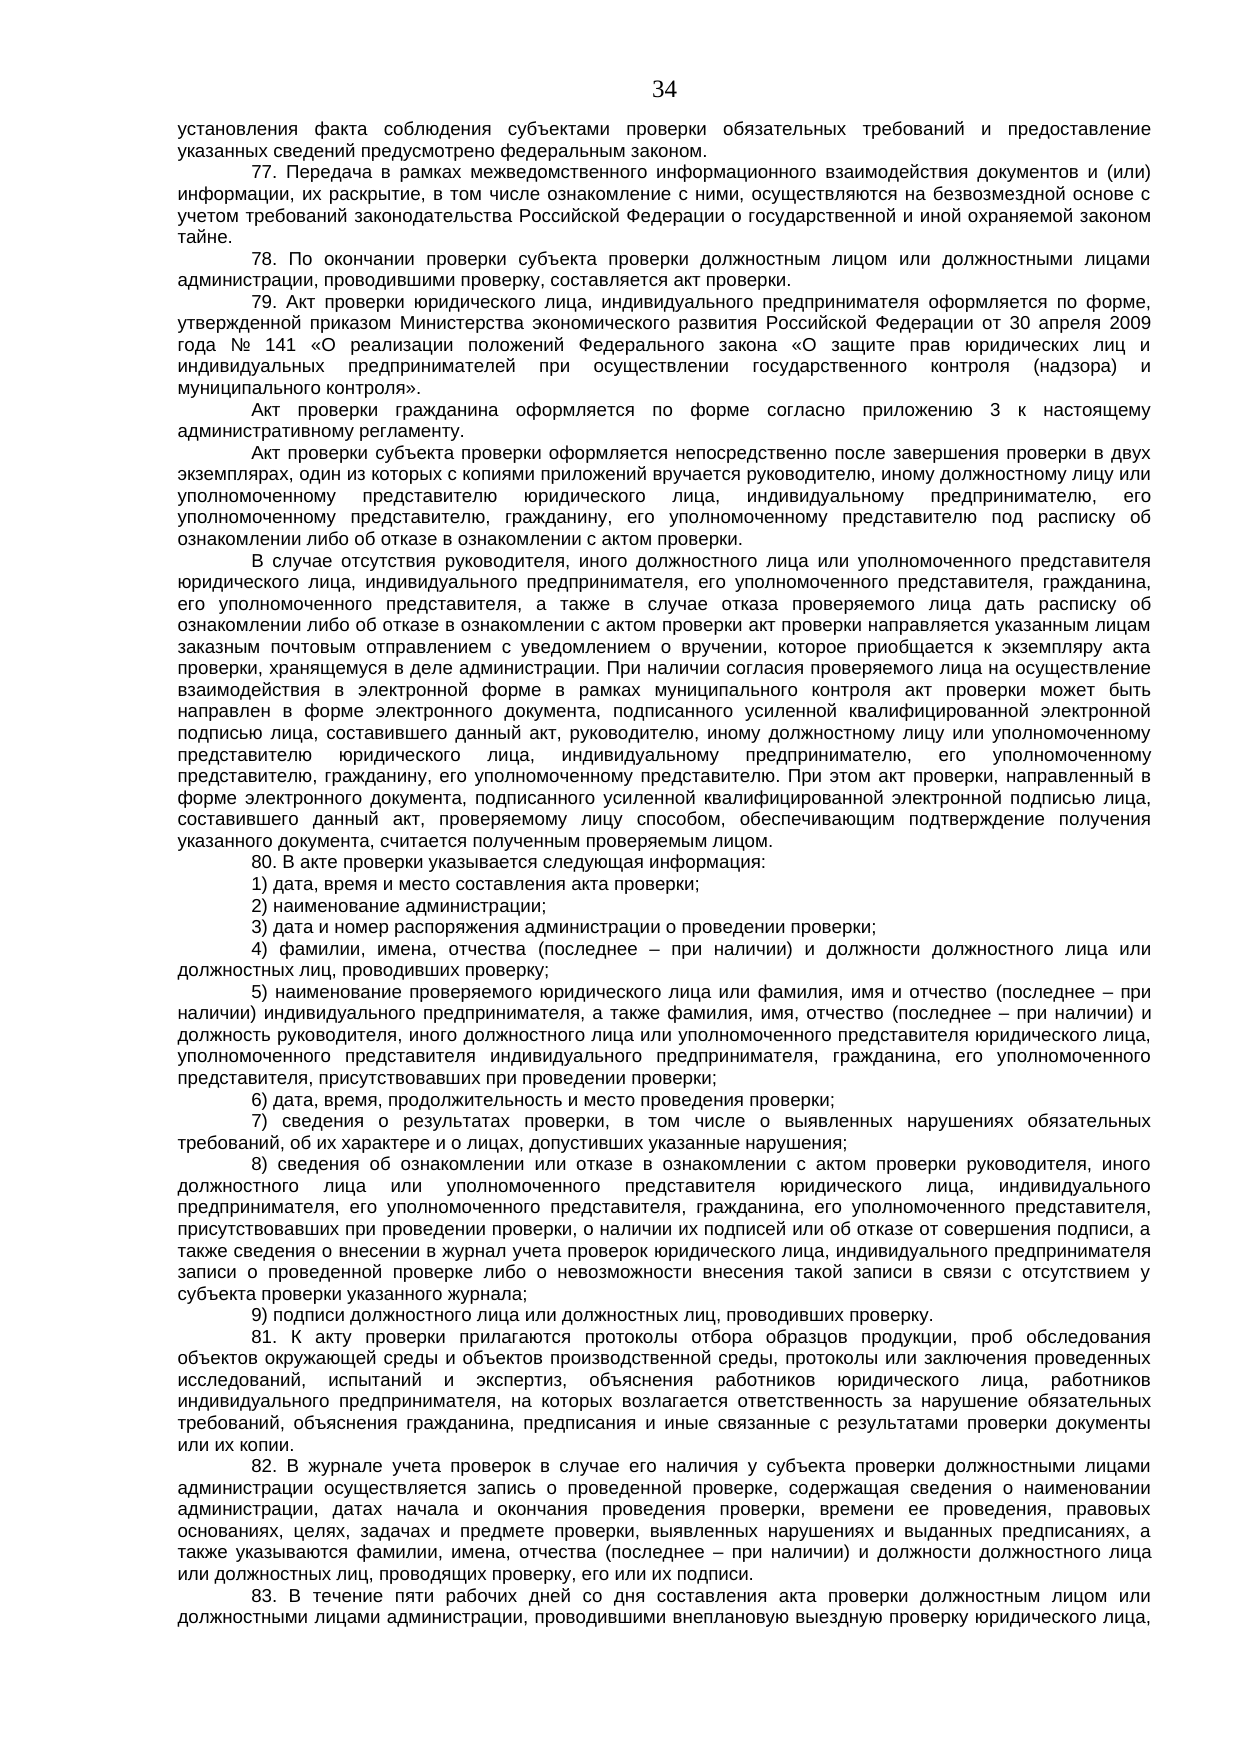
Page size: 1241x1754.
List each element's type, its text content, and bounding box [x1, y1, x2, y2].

text 4) фамилии, имена, отчества (последнее – при наличии) и должности должностного лица или должностных лиц, проводивших проверку; [177, 937, 1152, 981]
text 9) подписи должностного лица или должностных лиц, проводивших проверку. [177, 1304, 1152, 1326]
text 80. В акте проверки указывается следующая информация: [177, 851, 1152, 873]
text 6) дата, время, продолжительность и место проведения проверки; [177, 1088, 1152, 1110]
text Акт проверки гражданина оформляется по форме согласно приложению 3 к настоящему административному регламенту. [177, 398, 1152, 442]
text 5) наименование проверяемого юридического лица или фамилия, имя и отчество (последнее – при наличии) индивидуального предпринимателя, а также фамилия, имя, отчество (последнее – при наличии) и должность руководителя, иного должностного лица или уполномоченного представителя юридического лица, уполномоченного представителя индивидуального предпринимателя, гражданина, его уполномоченного представителя, присутствовавших при проведении проверки; [177, 981, 1152, 1088]
text 78. По окончании проверки субъекта проверки должностным лицом или должностными лицами администрации, проводившими проверку, составляется акт проверки. [177, 247, 1152, 291]
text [177, 118, 1152, 161]
text 81. К акту проверки прилагаются протоколы отбора образцов продукции, проб обследования объектов окружающей среды и объектов производственной среды, протоколы или заключения проведенных исследований, испытаний и экспертиз, объяснения работников юридического лица, работников индивидуального предпринимателя, на которых возлагается ответственность за нарушение обязательных требований, объяснения гражданина, предписания и иные связанные с результатами проверки документы или их копии. [177, 1326, 1152, 1455]
text 2) наименование администрации; [177, 894, 1152, 916]
text 79. Акт проверки юридического лица, индивидуального предпринимателя оформляется по форме, утвержденной приказом Министерства экономического развития Российской Федерации от 30 апреля 2009 года № 141 «О реализации положений Федерального закона «О защите прав юридических лиц и индивидуальных предпринимателей при осуществлении государственного контроля (надзора) и муниципального контроля». [177, 291, 1152, 398]
text 82. В журнале учета проверок в случае его наличия у субъекта проверки должностными лицами администрации осуществляется запись о проведенной проверке, содержащая сведения о наименовании администрации, датах начала и окончания проведения проверки, времени ее проведения, правовых основаниях, целях, задачах и предмете проверки, выявленных нарушениях и выданных предписаниях, а также указываются фамилии, имена, отчества (последнее – при наличии) и должности должностного лица или должностных лиц, проводящих проверку, его или их подписи. [177, 1455, 1152, 1584]
text 3) дата и номер распоряжения администрации о проведении проверки; [177, 916, 1152, 937]
text В случае отсутствия руководителя, иного должностного лица или уполномоченного представителя юридического лица, индивидуального предпринимателя, его уполномоченного представителя, гражданина, его уполномоченного представителя, а также в случае отказа проверяемого лица дать расписку об ознакомлении либо об отказе в ознакомлении с актом проверки акт проверки направляется указанным лицам заказным почтовым отправлением с уведомлением о вручении, которое приобщается к экземпляру акта проверки, хранящемуся в деле администрации. При наличии согласия проверяемого лица на осуществление взаимодействия в электронной форме в рамках муниципального контроля акт проверки может быть направлен в форме электронного документа, подписанного усиленной квалифицированной электронной подписью лица, составившего данный акт, руководителю, иному должностному лицу или уполномоченному представителю юридического лица, индивидуальному предпринимателю, его уполномоченному представителю, гражданину, его уполномоченному представителю. При этом акт проверки, направленный в форме электронного документа, подписанного усиленной квалифицированной электронной подписью лица, составившего данный акт, проверяемому лицу способом, обеспечивающим подтверждение получения указанного документа, считается полученным проверяемым лицом. [177, 549, 1152, 851]
text Акт проверки субъекта проверки оформляется непосредственно после завершения проверки в двух экземплярах, один из которых с копиями приложений вручается руководителю, иному должностному лицу или уполномоченному представителю юридического лица, индивидуальному предпринимателю, его уполномоченному представителю, гражданину, его уполномоченному представителю под расписку об ознакомлении либо об отказе в ознакомлении с актом проверки. [177, 442, 1152, 549]
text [177, 1584, 1152, 1627]
text 1) дата, время и место составления акта проверки; [177, 873, 1152, 894]
text 77. Передача в рамках межведомственного информационного взаимодействия документов и (или) информации, их раскрытие, в том числе ознакомление с ними, осуществляются на безвозмездной основе с учетом требований законодательства Российской Федерации о государственной и иной охраняемой законом тайне. [177, 161, 1152, 247]
text 7) сведения о результатах проверки, в том числе о выявленных нарушениях обязательных требований, об их характере и о лицах, допустивших указанные нарушения; [177, 1110, 1152, 1153]
text 8) сведения об ознакомлении или отказе в ознакомлении с актом проверки руководителя, иного должностного лица или уполномоченного представителя юридического лица, индивидуального предпринимателя, его уполномоченного представителя, гражданина, его уполномоченного представителя, присутствовавших при проведении проверки, о наличии их подписей или об отказе от совершения подписи, а также сведения о внесении в журнал учета проверок юридического лица, индивидуального предпринимателя записи о проведенной проверке либо о невозможности внесения такой записи в связи с отсутствием у субъекта проверки указанного журнала; [177, 1153, 1152, 1304]
